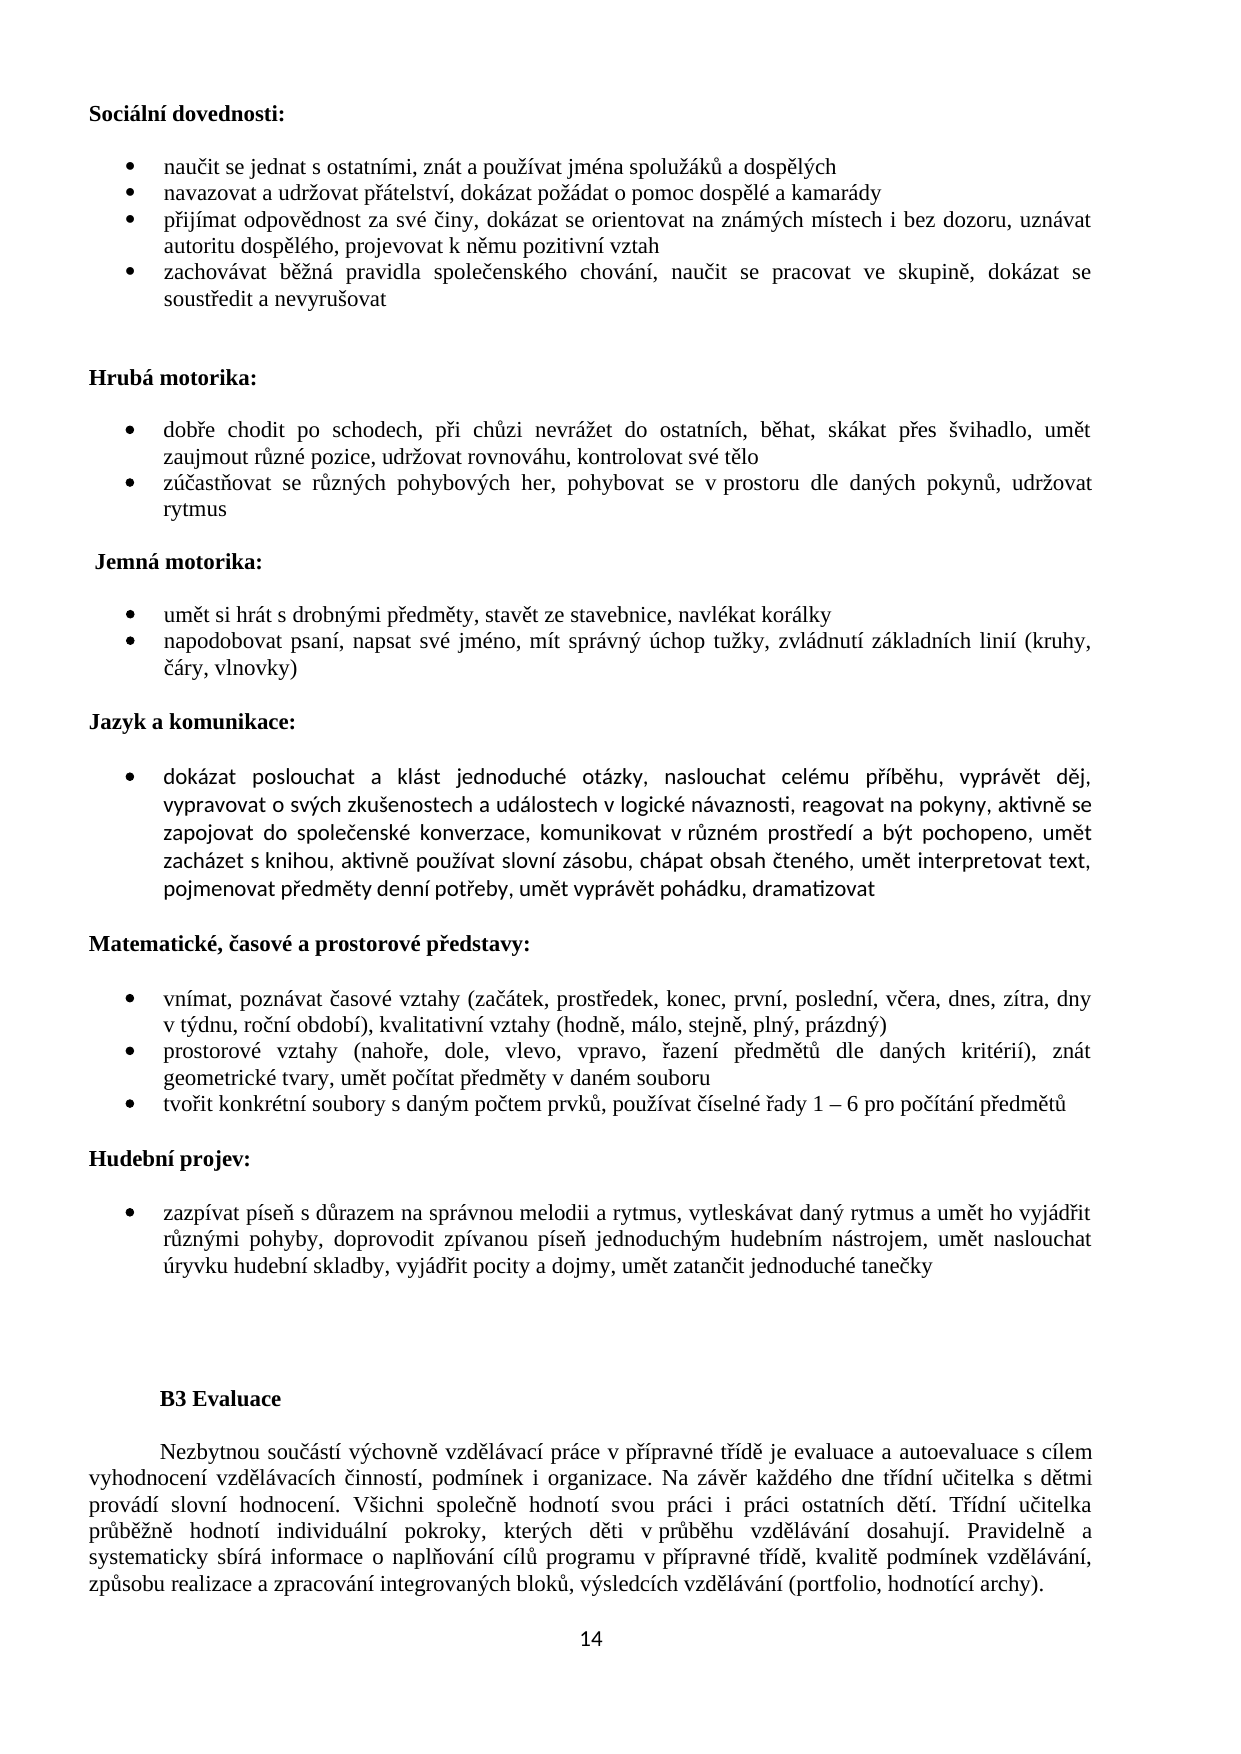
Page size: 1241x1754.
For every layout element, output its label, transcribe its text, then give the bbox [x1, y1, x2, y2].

list zúčastňovat se různých pohybových her, pohybovat se v prostoru dle daných pokynů, udržovat rytmus [126, 469, 1093, 522]
list dobře chodit po schodech, při chůzi nevrážet do ostatních, běhat, skákat přes švihadlo, umět zaujmout různé pozice, udržovat rovnováhu, kontrolovat své tělo [126, 416, 1093, 469]
list navazovat a udržovat přátelství, dokázat požádat o pomoc dospělé a kamarády [126, 179, 1093, 206]
list naučit se jednat s ostatními, znát a používat jména spolužáků a dospělých [126, 153, 1093, 179]
text Hudební projev: [89, 1145, 1093, 1171]
text Nezbytnou součástí výchovně vzdělávací práce v přípravné třídě je evaluace a autoevaluace s cílem vyhodnocení vzdělávacích činností, podmínek i organizace. Na závěr každého dne třídní učitelka s dětmi provádí slovní hodnocení. Všichni společně hodnotí svou práci i práci ostatních dětí. Třídní učitelka průběžně hodnotí individuální pokroky, kterých děti v průběhu vzdělávání dosahují. Pravidelně a systematicky sbírá informace o naplňování cílů programu v přípravné třídě, kvalitě podmínek vzdělávání, způsobu realizace a zpracování integrovaných bloků, výsledcích vzdělávání (portfolio, hodnotící archy). [89, 1438, 1093, 1596]
text Sociální dovednosti: [89, 100, 1093, 127]
list tvořit konkrétní soubory s daným počtem prvků, používat číselné řady 1 – 6 pro počítání předmětů [126, 1090, 1093, 1117]
text Matematické, časové a prostorové představy: [89, 931, 1093, 957]
list prostorové vztahy (nahoře, dole, vlevo, vpravo, řazení předmětů dle daných kritérií), znát geometrické tvary, umět počítat předměty v daném souboru [126, 1038, 1093, 1090]
text B3 Evaluace [89, 1385, 1093, 1412]
list zazpívat píseň s důrazem na správnou melodii a rytmus, vytleskávat daný rytmus a umět ho vyjádřit různými pohyby, doprovodit zpívanou píseň jednoduchým hudebním nástrojem, umět naslouchat úryvku hudební skladby, vyjádřit pocity a dojmy, umět zatančit jednoduché tanečky [126, 1199, 1093, 1278]
text Jemná motorika: [89, 548, 1093, 574]
list zachovávat běžná pravidla společenského chování, naučit se pracovat ve skupině, dokázat se soustředit a nevyrušovat [126, 258, 1093, 311]
list umět si hrát s drobnými předměty, stavět ze stavebnice, navlékat korálky [126, 601, 1093, 627]
list vnímat, poznávat časové vztahy (začátek, prostředek, konec, první, poslední, včera, dnes, zítra, dny v týdnu, roční období), kvalitativní vztahy (hodně, málo, stejně, plný, prázdný) [126, 985, 1093, 1038]
text Jazyk a komunikace: [89, 708, 1093, 734]
list napodobovat psaní, napsat své jméno, mít správný úchop tužky, zvládnutí základních linií (kruhy, čáry, vlnovky) [126, 627, 1093, 680]
text Hrubá motorika: [89, 364, 1093, 390]
list dokázat poslouchat a klást jednoduché otázky, naslouchat celému příběhu, vyprávět děj, vypravovat o svých zkušenostech a událostech v logické návaznosti, reagovat na pokyny, aktivně se zapojovat do společenské konverzace, komunikovat v různém prostředí a být pochopeno, umět zacházet s knihou, aktivně používat slovní zásobu, chápat obsah čteného, umět interpretovat text, pojmenovat předměty denní potřeby, umět vyprávět pohádku, dramatizovat [126, 762, 1093, 902]
list přijímat odpovědnost za své činy, dokázat se orientovat na známých místech i bez dozoru, uznávat autoritu dospělého, projevovat k němu pozitivní vztah [126, 206, 1093, 258]
